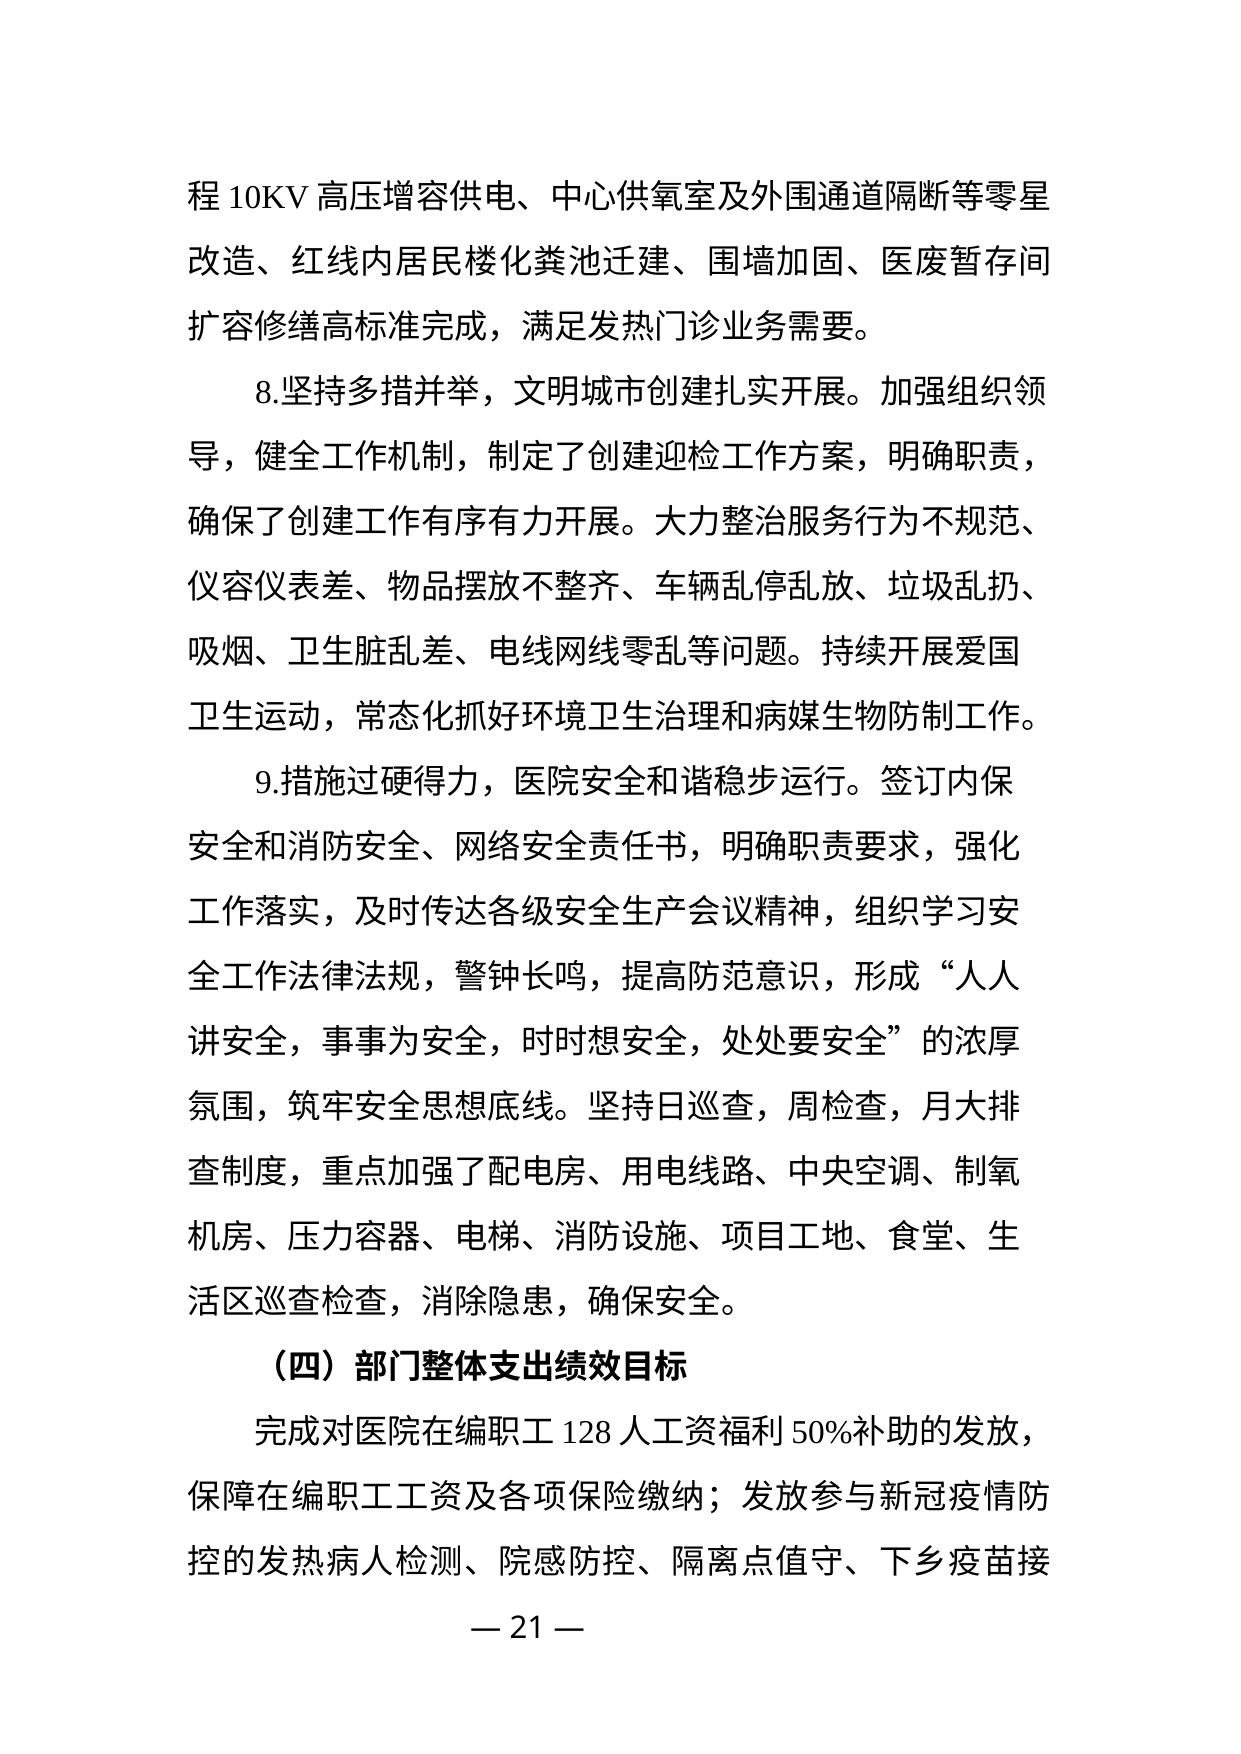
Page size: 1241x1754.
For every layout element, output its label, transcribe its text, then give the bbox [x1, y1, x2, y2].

list 部门整体支出绩效目标 [187, 1332, 1053, 1397]
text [187, 1397, 1053, 1592]
text 安全和消防安全、网络安全责任书，明确职责要求，强化工作落实，及时传达各级安全生产会议精神，组织学习安全工作法律法规，警钟长鸣，提高防范意识，形成“人人讲安全，事事为安全，时时想安全，处处要安全”的浓厚氛围，筑牢安全思想底线。坚持日巡查，周检查，月大排查制度，重点加强了配电房、用电线路、中央空调、制氧机房、压力容器、电梯、消防设施、项目工地、食堂、生活区巡查检查，消除隐患，确保安全。 [187, 812, 1053, 1332]
text 9.措施过硬得力，医院安全和谐稳步运行。签订内保 [187, 747, 1053, 812]
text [187, 162, 1053, 357]
text 8.坚持多措并举，文明城市创建扎实开展。加强组织领导，健全工作机制，制定了创建迎检工作方案，明确职责，确保了创建工作有序有力开展。大力整治服务行为不规范、仪容仪表差、物品摆放不整齐、车辆乱停乱放、垃圾乱扔、吸烟、卫生脏乱差、电线网线零乱等问题。持续开展爱国卫生运动，常态化抓好环境卫生治理和病媒生物防制工作。 [187, 357, 1053, 747]
